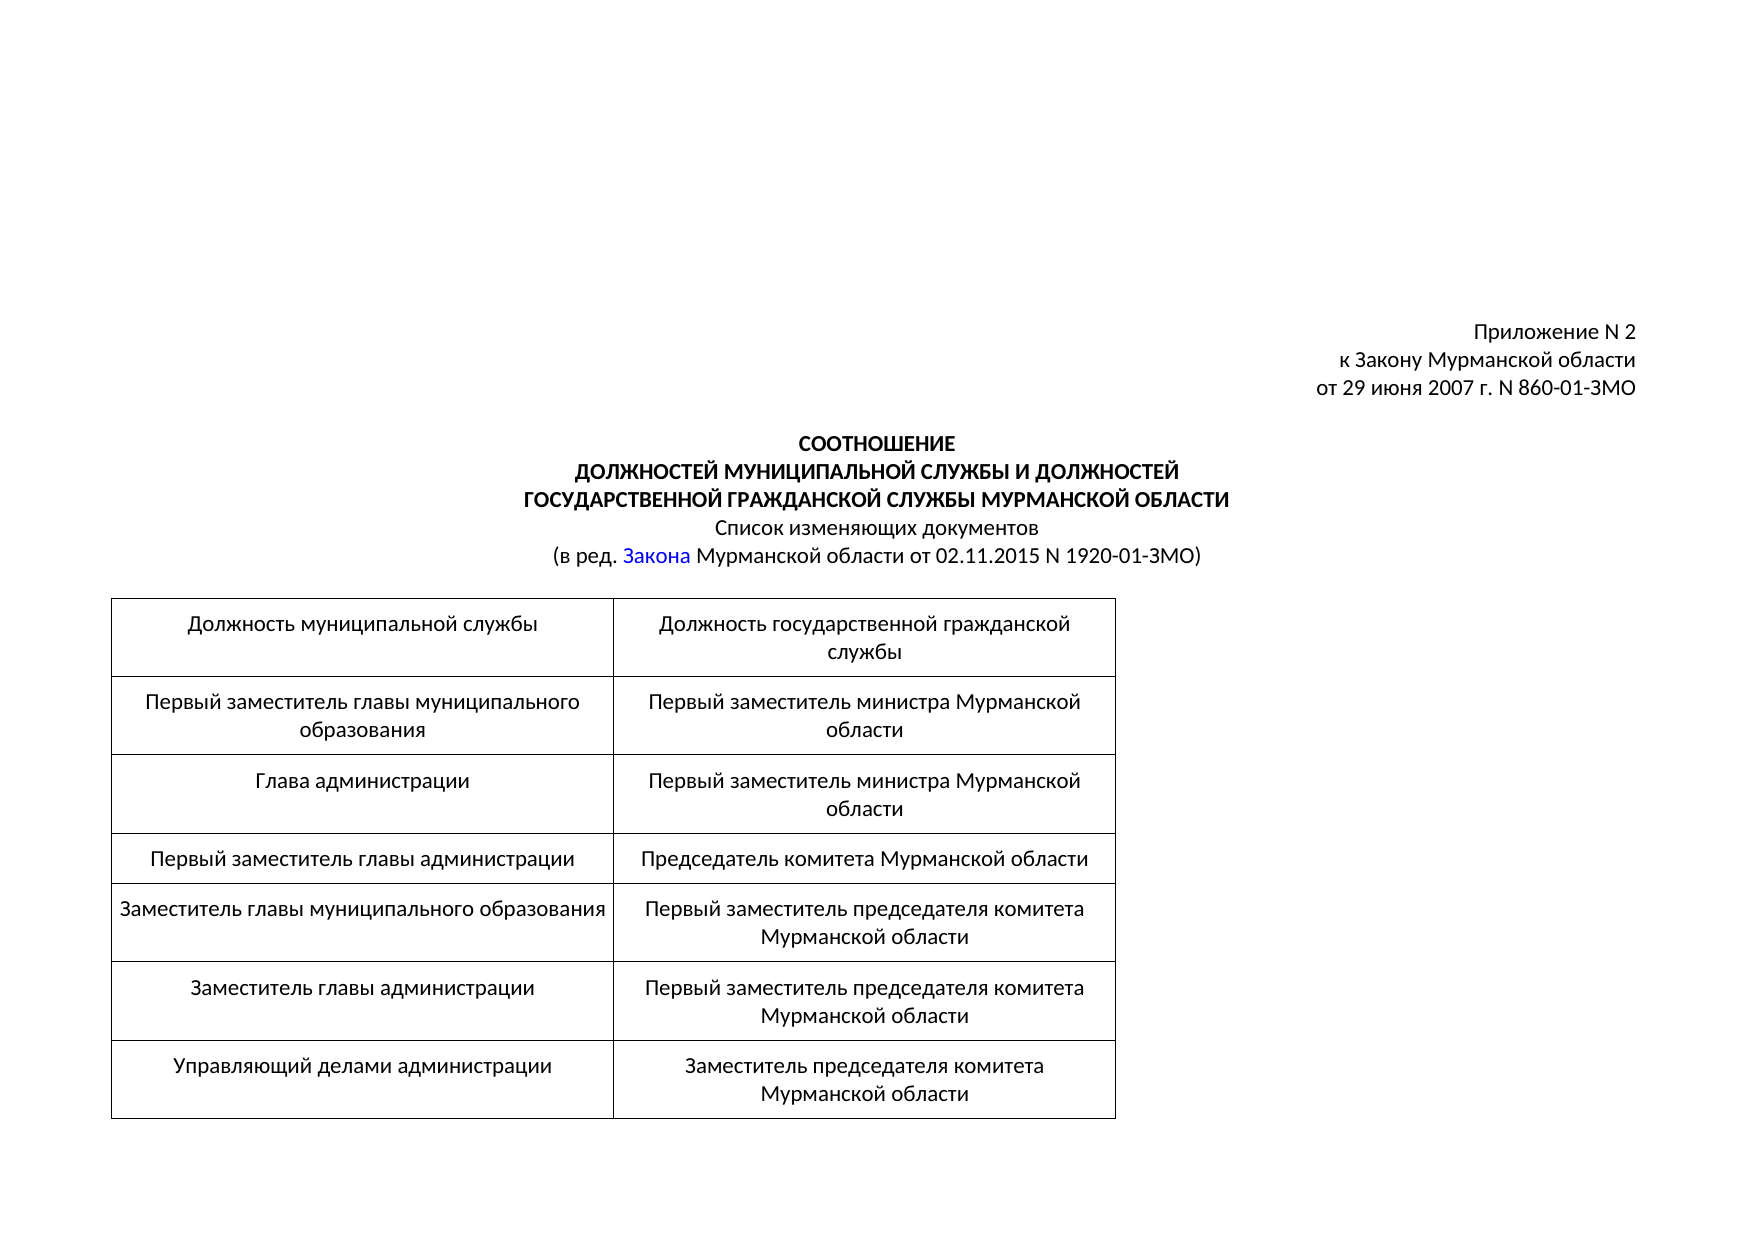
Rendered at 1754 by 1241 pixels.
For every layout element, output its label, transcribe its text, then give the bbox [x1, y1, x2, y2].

table_cell Заместитель главы администрации [112, 962, 613, 1039]
text от 29 июня 2007 г. N 860-01-ЗМО [118, 373, 1636, 401]
table_cell Председатель комитета Мурманской области [614, 834, 1115, 883]
table_cell Первый заместитель председателя комитета Мурманской области [614, 884, 1115, 961]
table_header Должность государственной гражданской службы [614, 599, 1115, 676]
table_cell Первый заместитель министра Мурманской области [614, 755, 1115, 832]
text к Закону Мурманской области [118, 345, 1636, 373]
text (в ред. Закона Мурманской области от 02.11.2015 N 1920-01-ЗМО) [118, 541, 1636, 569]
table_cell Первый заместитель главы муниципального образования [112, 677, 613, 754]
title ДОЛЖНОСТЕЙ МУНИЦИПАЛЬНОЙ СЛУЖБЫ И ДОЛЖНОСТЕЙ [118, 457, 1636, 485]
title ГОСУДАРСТВЕННОЙ ГРАЖДАНСКОЙ СЛУЖБЫ МУРМАНСКОЙ ОБЛАСТИ [118, 485, 1636, 513]
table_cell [614, 1041, 1115, 1118]
table_cell Управляющий делами администрации [112, 1041, 613, 1118]
table_cell Заместитель главы муниципального образования [112, 884, 613, 961]
title СООТНОШЕНИЕ [118, 429, 1636, 457]
table_cell Глава администрации [112, 755, 613, 832]
text Список изменяющих документов [118, 513, 1636, 541]
text Приложение N 2 [118, 317, 1636, 345]
table_cell Первый заместитель министра Мурманской области [614, 677, 1115, 754]
table_cell Первый заместитель председателя комитета Мурманской области [614, 962, 1115, 1039]
table_header Должность муниципальной службы [112, 599, 613, 676]
table_cell Первый заместитель главы администрации [112, 834, 613, 883]
